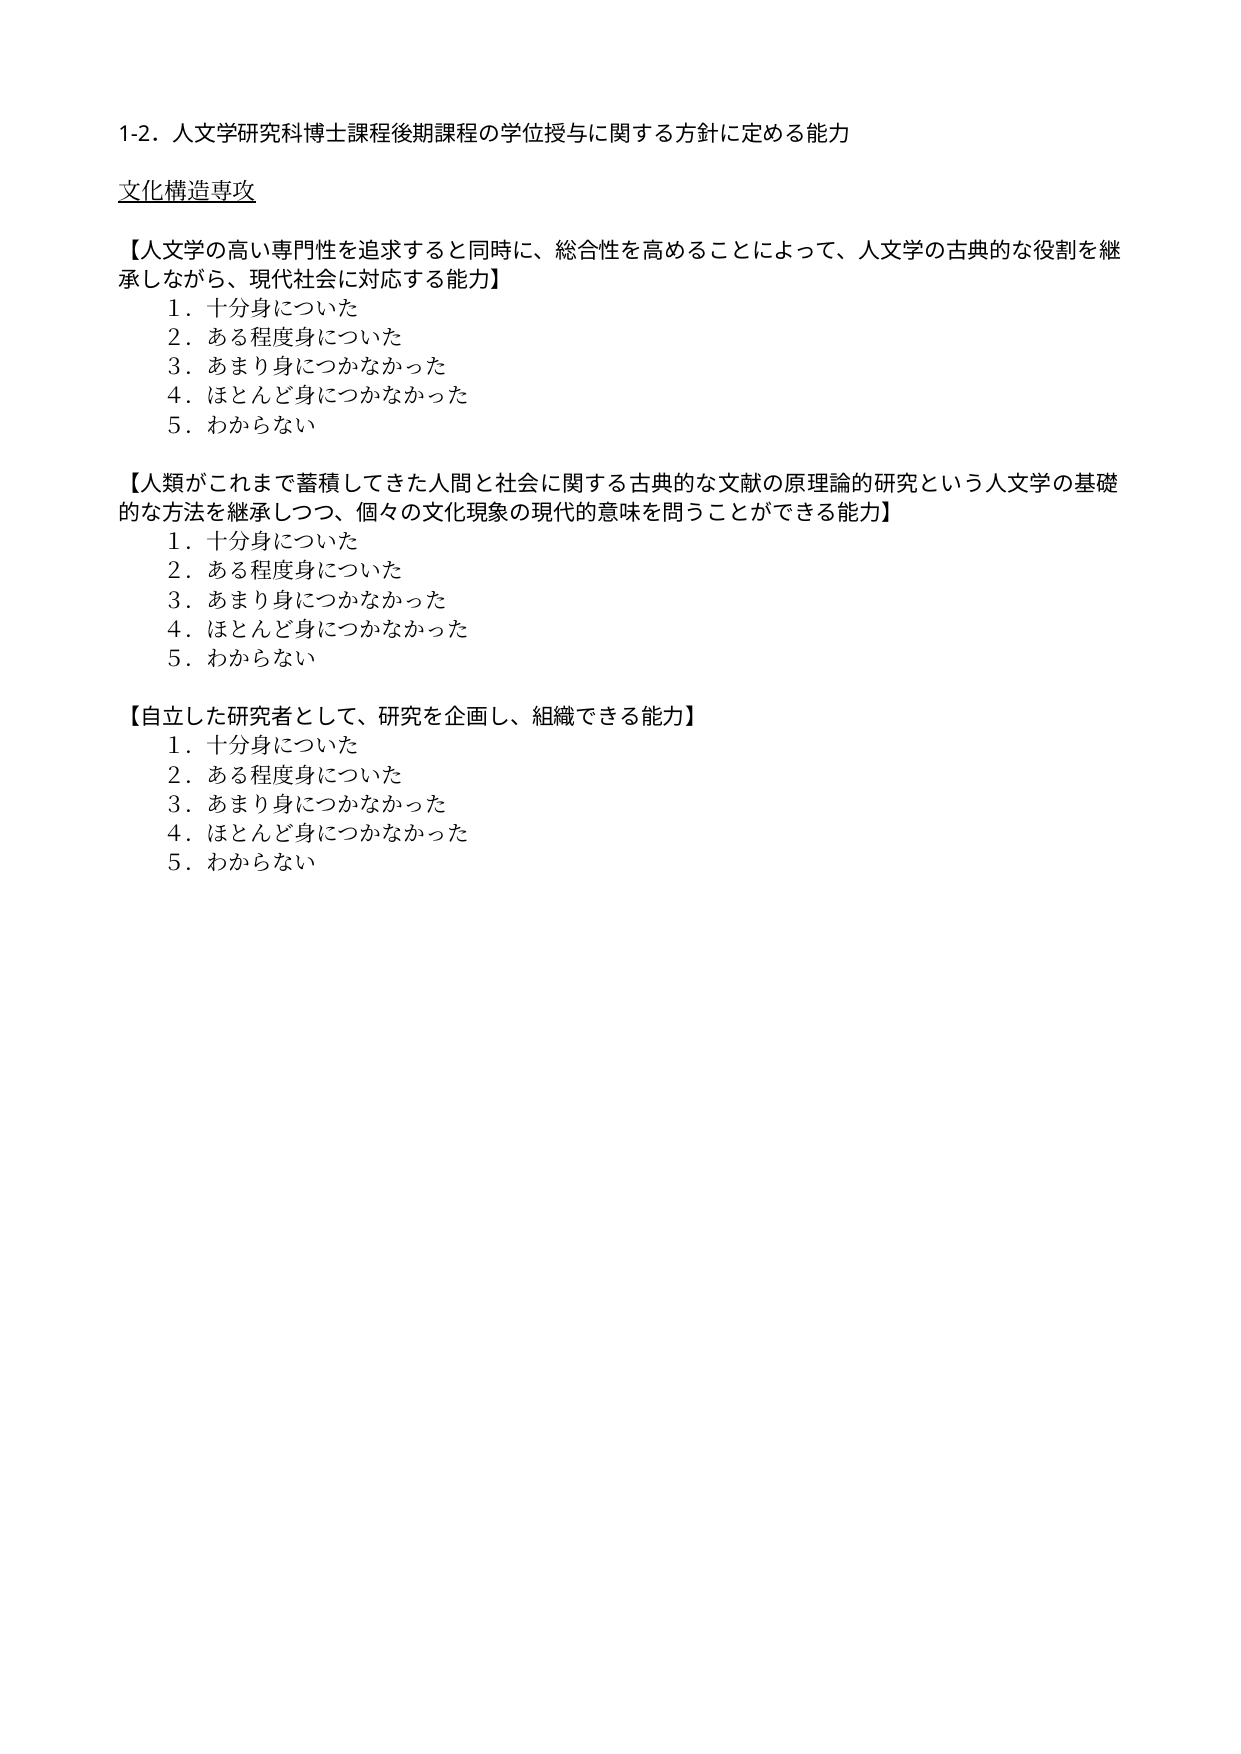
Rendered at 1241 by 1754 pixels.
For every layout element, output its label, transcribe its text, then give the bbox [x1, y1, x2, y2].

text ４．ほとんど身につかなかった [119, 614, 1122, 643]
text 【自立した研究者として、研究を企画し、組織できる能力】 [118, 701, 1122, 731]
text ５．わからない [119, 643, 1122, 672]
text 1-2．人文学研究科博士課程後期課程の学位授与に関する方針に定める能力 [118, 118, 1122, 147]
text ５．わからない [119, 410, 1122, 439]
text ４．ほとんど身につかなかった [119, 818, 1122, 847]
text ２．ある程度身についた [119, 760, 1122, 789]
text １．十分身についた [119, 526, 1122, 556]
text ３．あまり身につかなかった [119, 351, 1122, 381]
text １．十分身についた [119, 293, 1122, 322]
text ２．ある程度身についた [119, 556, 1122, 585]
text 【人文学の高い専門性を追求すると同時に、総合性を高めることによって、人文学の古典的な役割を継承しながら、現代社会に対応する能力】 [118, 235, 1122, 293]
text ５．わからない [119, 847, 1122, 876]
text ２．ある程度身についた [119, 322, 1122, 351]
text 【人類がこれまで蓄積してきた人間と社会に関する古典的な文献の原理論的研究という人文学の基礎的な方法を継承しつつ、個々の文化現象の現代的意味を問うことができる能力】 [118, 468, 1122, 526]
text 文化構造専攻 [118, 176, 1122, 206]
text ３．あまり身につかなかった [119, 585, 1122, 614]
text ４．ほとんど身につかなかった [119, 381, 1122, 410]
text ３．あまり身につかなかった [119, 789, 1122, 818]
text １．十分身についた [119, 731, 1122, 760]
